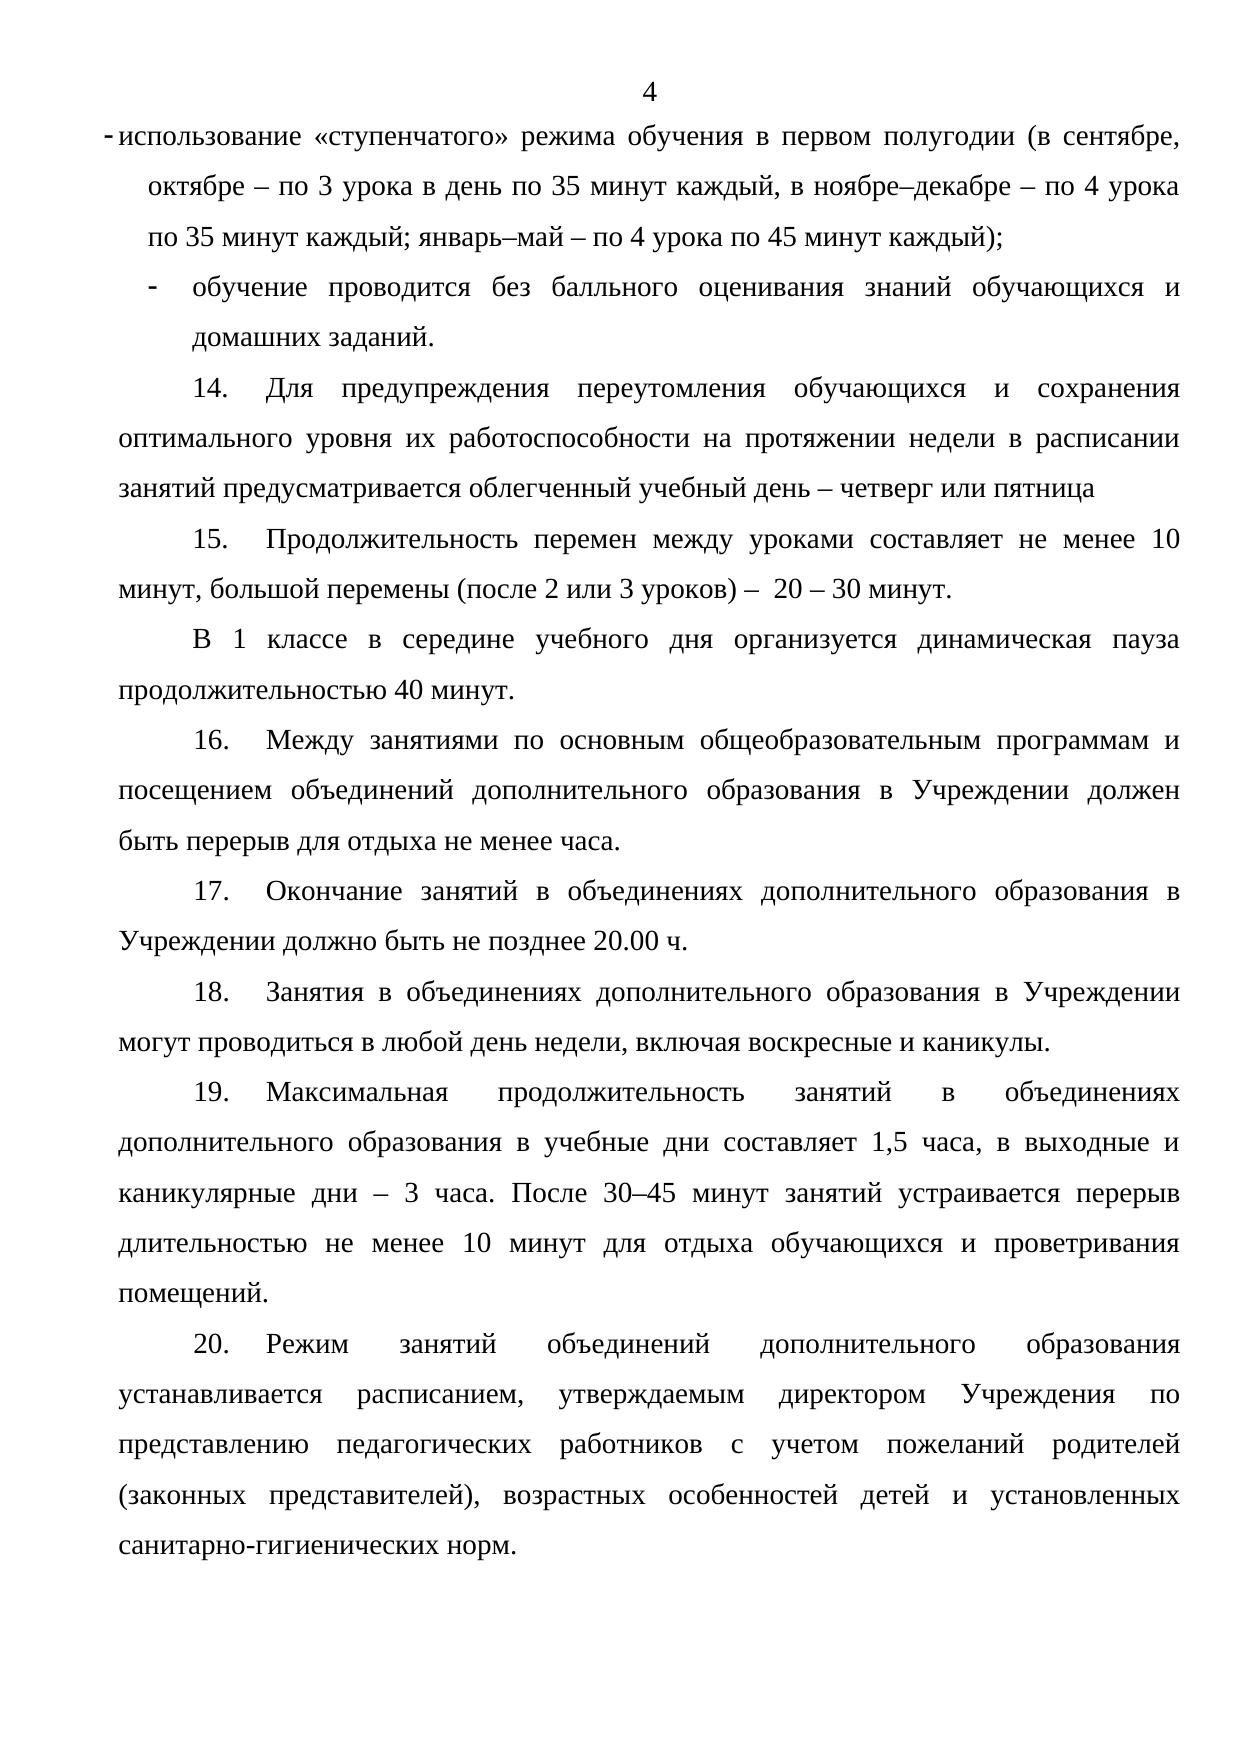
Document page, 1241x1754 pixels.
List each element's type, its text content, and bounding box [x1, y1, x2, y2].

text В 1 классе в середине учебного дня организуется динамическая пауза продолжительностью 40 минут. [118, 621, 1181, 705]
list Для предупреждения переутомления обучающихся и сохранения оптимального уровня их работоспособности на протяжении недели в расписании занятий предусматривается облегченный учебный день – четверг или пятница [118, 370, 1181, 504]
list Занятия в объединениях дополнительного образования в Учреждении могут проводиться в любой день недели, включая воскресные и каникулы. [118, 974, 1181, 1057]
list Продолжительность перемен между уроками составляет не менее 10 минут, большой перемены (после 2 или 3 уроков) – 20 – 30 минут. [118, 521, 1181, 605]
list использование «ступенчатого» режима обучения в первом полугодии (в сентябре, октябре – по 3 урока в день по 35 минут каждый, в ноябре–декабре – по 4 урока по 35 минут каждый; январь–май – по 4 урока по 45 минут каждый); [103, 118, 1181, 252]
list Режим занятий объединений дополнительного образования устанавливается расписанием, утверждаемым директором Учреждения по представлению педагогических работников с учетом пожеланий родителей (законных представителей), возрастных особенностей детей и установленных санитарно-гигиенических норм. [118, 1326, 1181, 1561]
list Между занятиями по основным общеобразовательным программам и посещением объединений дополнительного образования в Учреждении должен быть перерыв для отдыха не менее часа. [118, 722, 1181, 856]
list Максимальная продолжительность занятий в объединениях дополнительного образования в учебные дни составляет 1,5 часа, в выходные и каникулярные дни – 3 часа. После 30–45 минут занятий устраивается перерыв длительностью не менее 10 минут для отдыха обучающихся и проветривания помещений. [118, 1074, 1181, 1309]
list Окончание занятий в объединениях дополнительного образования в Учреждении должно быть не позднее 20.00 ч. [118, 873, 1181, 957]
list обучение проводится без балльного оценивания знаний обучающихся и домашних заданий. [148, 269, 1181, 353]
